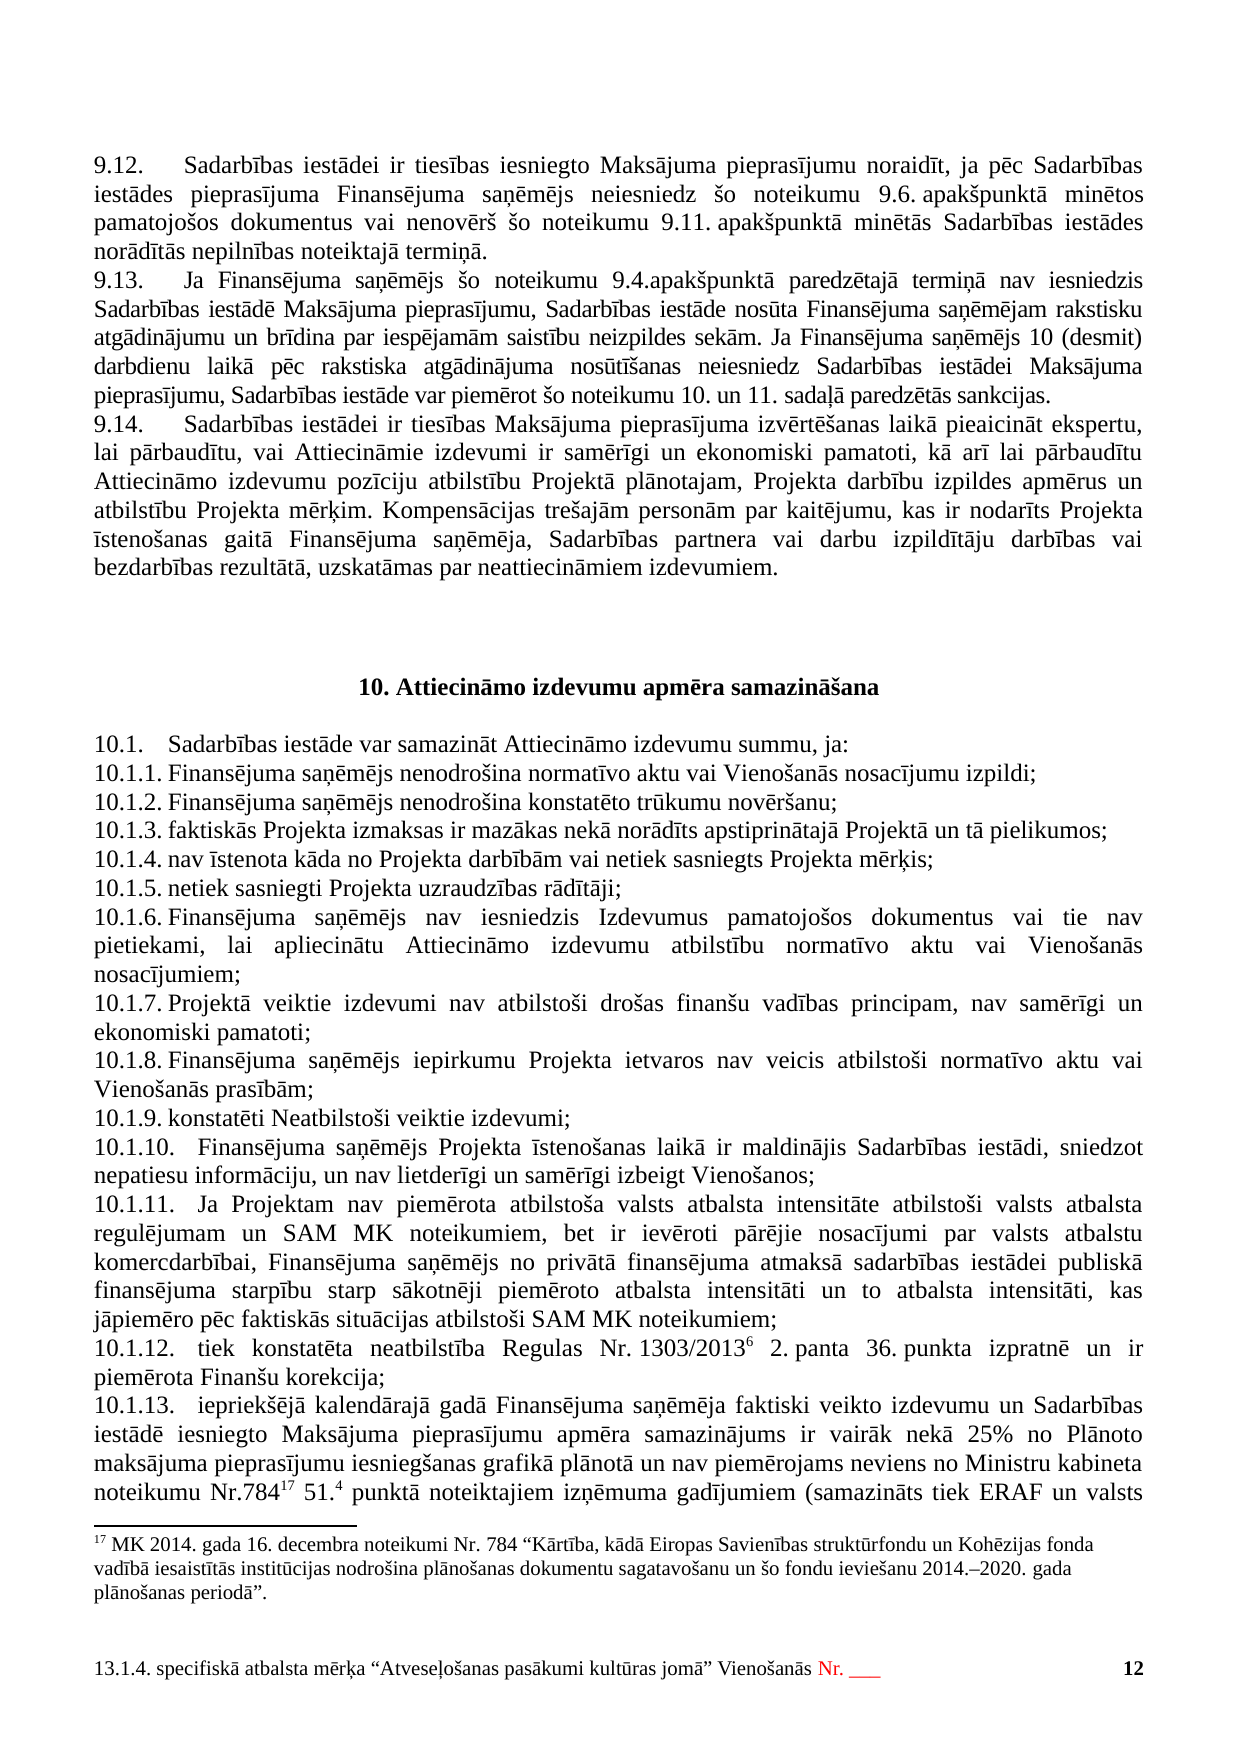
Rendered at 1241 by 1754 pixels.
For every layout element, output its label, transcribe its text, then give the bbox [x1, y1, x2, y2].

list netiek sasniegti Projekta uzraudzības rādītāji; [94, 873, 1144, 902]
list Finansējuma saņēmējs Projekta īstenošanas laikā ir maldinājis Sadarbības iestādi, sniedzot nepatiesu informāciju, un nav lietderīgi un samērīgi izbeigt Vienošanos; [94, 1132, 1144, 1189]
list Finansējuma saņēmējs nenodrošina normatīvo aktu vai Vienošanās nosacījumu izpildi; [94, 758, 1144, 787]
list Sadarbības iestādei ir tiesības iesniegto Maksājuma pieprasījumu noraidīt, ja pēc Sadarbības iestādes pieprasījuma Finansējuma saņēmējs neiesniedz šo noteikumu 9.6. apakšpunktā minētos pamatojošos dokumentus vai nenovērš šo noteikumu 9.11. apakšpunktā minētās Sadarbības iestādes norādītās nepilnības noteiktajā termiņā. [94, 150, 1144, 265]
list Projektā veiktie izdevumi nav atbilstoši drošas finanšu vadības principam, nav samērīgi un ekonomiski pamatoti; [94, 988, 1144, 1046]
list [94, 1391, 1144, 1506]
list Finansējuma saņēmējs iepirkumu Projekta ietvaros nav veicis atbilstoši normatīvo aktu vai Vienošanās prasībām; [94, 1046, 1144, 1103]
list konstatēti Neatbilstoši veiktie izdevumi; [94, 1103, 1144, 1132]
list Ja Finansējuma saņēmējs šo noteikumu 9.4.apakšpunktā paredzētajā termiņā nav iesniedzis Sadarbības iestādē Maksājuma pieprasījumu, Sadarbības iestāde nosūta Finansējuma saņēmējam rakstisku atgādinājumu un brīdina par iespējamām saistību neizpildes sekām. Ja Finansējuma saņēmējs 10 (desmit) darbdienu laikā pēc rakstiska atgādinājuma nosūtīšanas neiesniedz Sadarbības iestādei Maksājuma pieprasījumu, Sadarbības iestāde var piemērot šo noteikumu 10. un 11. sadaļā paredzētās sankcijas. [94, 265, 1144, 409]
list faktiskās Projekta izmaksas ir mazākas nekā norādīts apstiprinātajā Projektā un tā pielikumos; [94, 816, 1144, 844]
list Finansējuma saņēmējs nav iesniedzis Izdevumus pamatojošos dokumentus vai tie nav pietiekami, lai apliecinātu Attiecināmo izdevumu atbilstību normatīvo aktu vai Vienošanās nosacījumiem; [94, 902, 1144, 988]
list Sadarbības iestāde var samazināt Attiecināmo izdevumu summu, ja: [94, 729, 1144, 758]
list tiek konstatēta neatbilstība Regulas Nr. 1303/20136 2. panta 36. punkta izpratnē un ir piemērota Finanšu korekcija; [94, 1333, 1144, 1391]
list Finansējuma saņēmējs nenodrošina konstatēto trūkumu novēršanu; [94, 787, 1144, 816]
list Sadarbības iestādei ir tiesības Maksājuma pieprasījuma izvērtēšanas laikā pieaicināt ekspertu, lai pārbaudītu, vai Attiecināmie izdevumi ir samērīgi un ekonomiski pamatoti, kā arī lai pārbaudītu Attiecināmo izdevumu pozīciju atbilstību Projektā plānotajam, Projekta darbību izpildes apmērus un atbilstību Projekta mērķim. Kompensācijas trešajām personām par kaitējumu, kas ir nodarīts Projekta īstenošanas gaitā Finansējuma saņēmēja, Sadarbības partnera vai darbu izpildītāju darbības vai bezdarbības rezultātā, uzskatāmas par neattiecināmiem izdevumiem. [94, 409, 1144, 581]
list Attiecināmo izdevumu apmēra samazināšana [94, 672, 1144, 701]
list Ja Projektam nav piemērota atbilstoša valsts atbalsta intensitāte atbilstoši valsts atbalsta regulējumam un SAM MK noteikumiem, bet ir ievēroti pārējie nosacījumi par valsts atbalstu komercdarbībai, Finansējuma saņēmējs no privātā finansējuma atmaksā sadarbības iestādei publiskā finansējuma starpību starp sākotnēji piemēroto atbalsta intensitāti un to atbalsta intensitāti, kas jāpiemēro pēc faktiskās situācijas atbilstoši SAM MK noteikumiem; [94, 1189, 1144, 1333]
list nav īstenota kāda no Projekta darbībām vai netiek sasniegts Projekta mērķis; [94, 844, 1144, 873]
